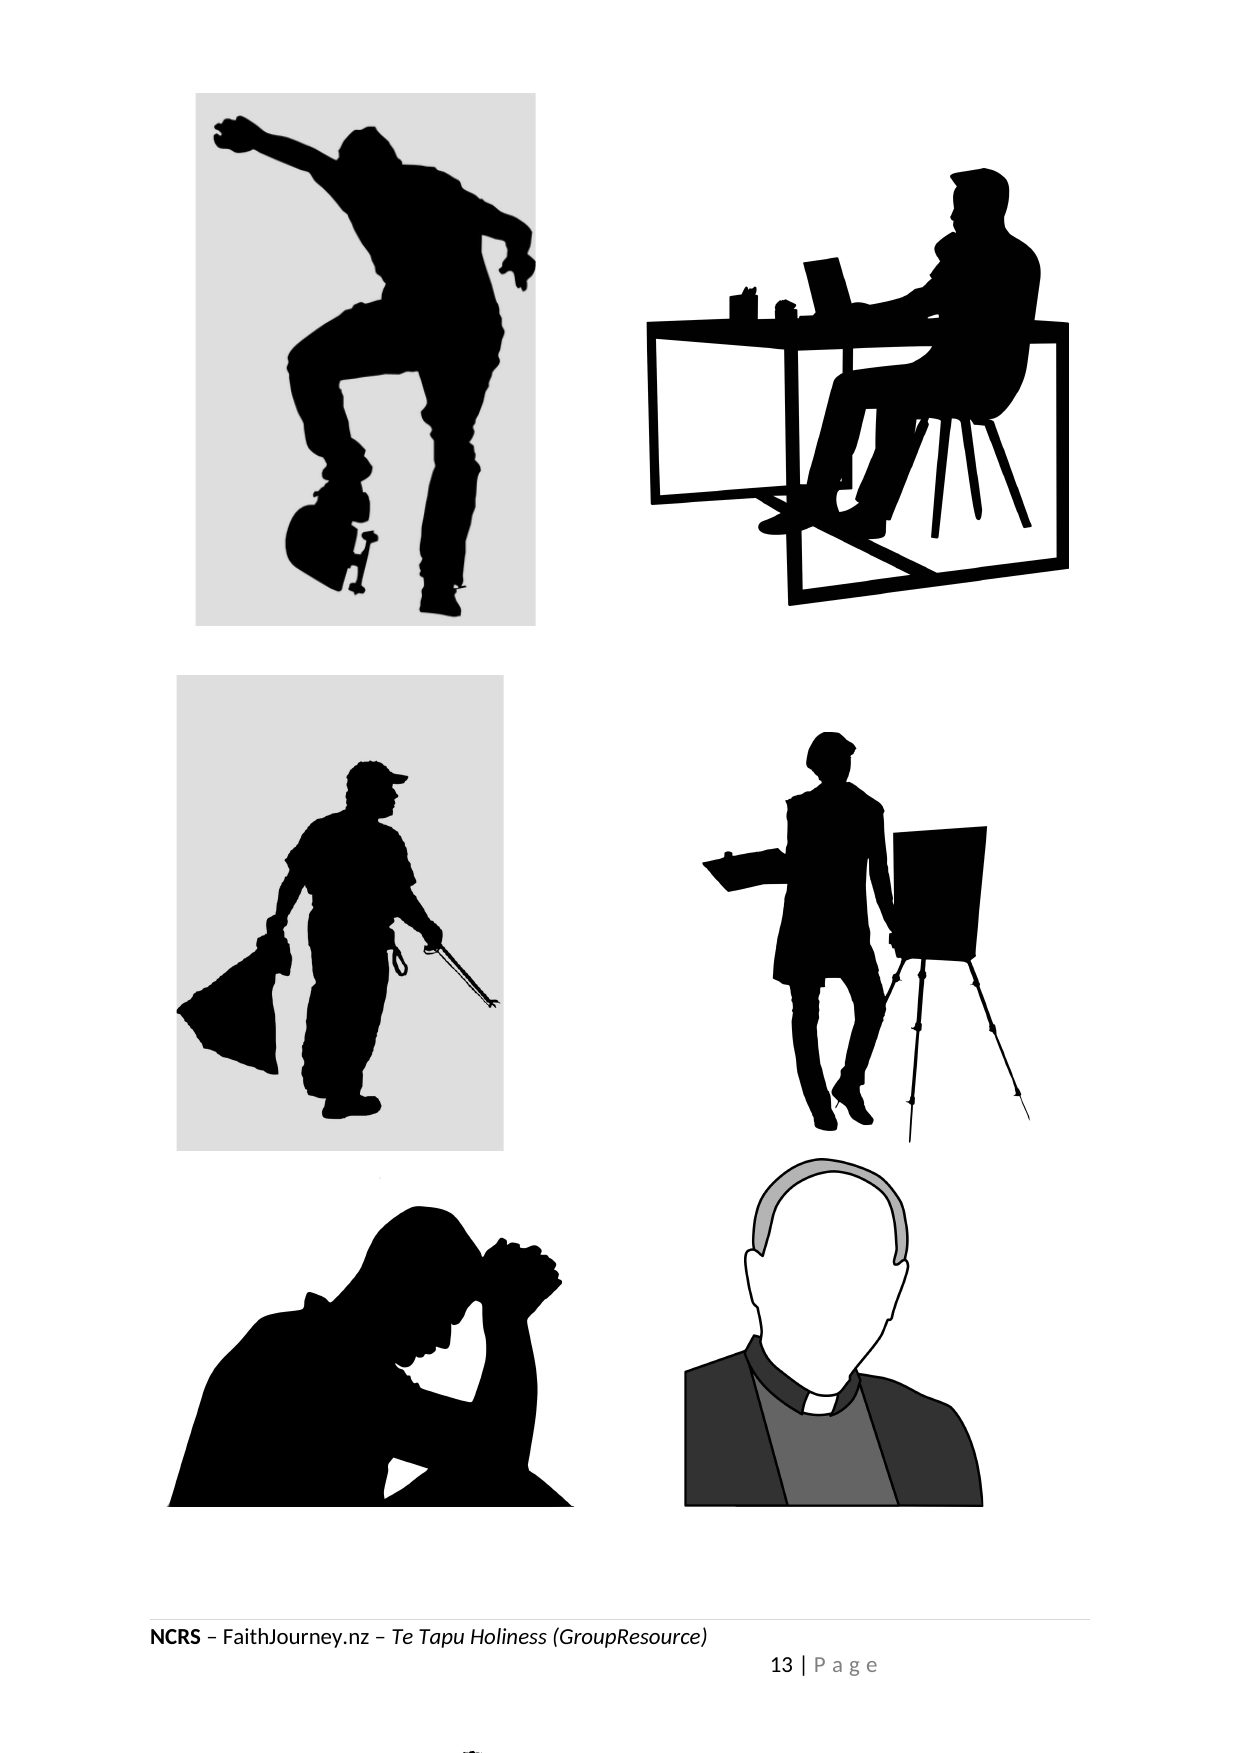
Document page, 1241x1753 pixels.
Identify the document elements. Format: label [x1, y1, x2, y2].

picture [150, 675, 618, 1577]
picture [646, 168, 1069, 606]
picture [684, 1158, 984, 1507]
picture [195, 93, 536, 626]
picture [702, 732, 1030, 1143]
